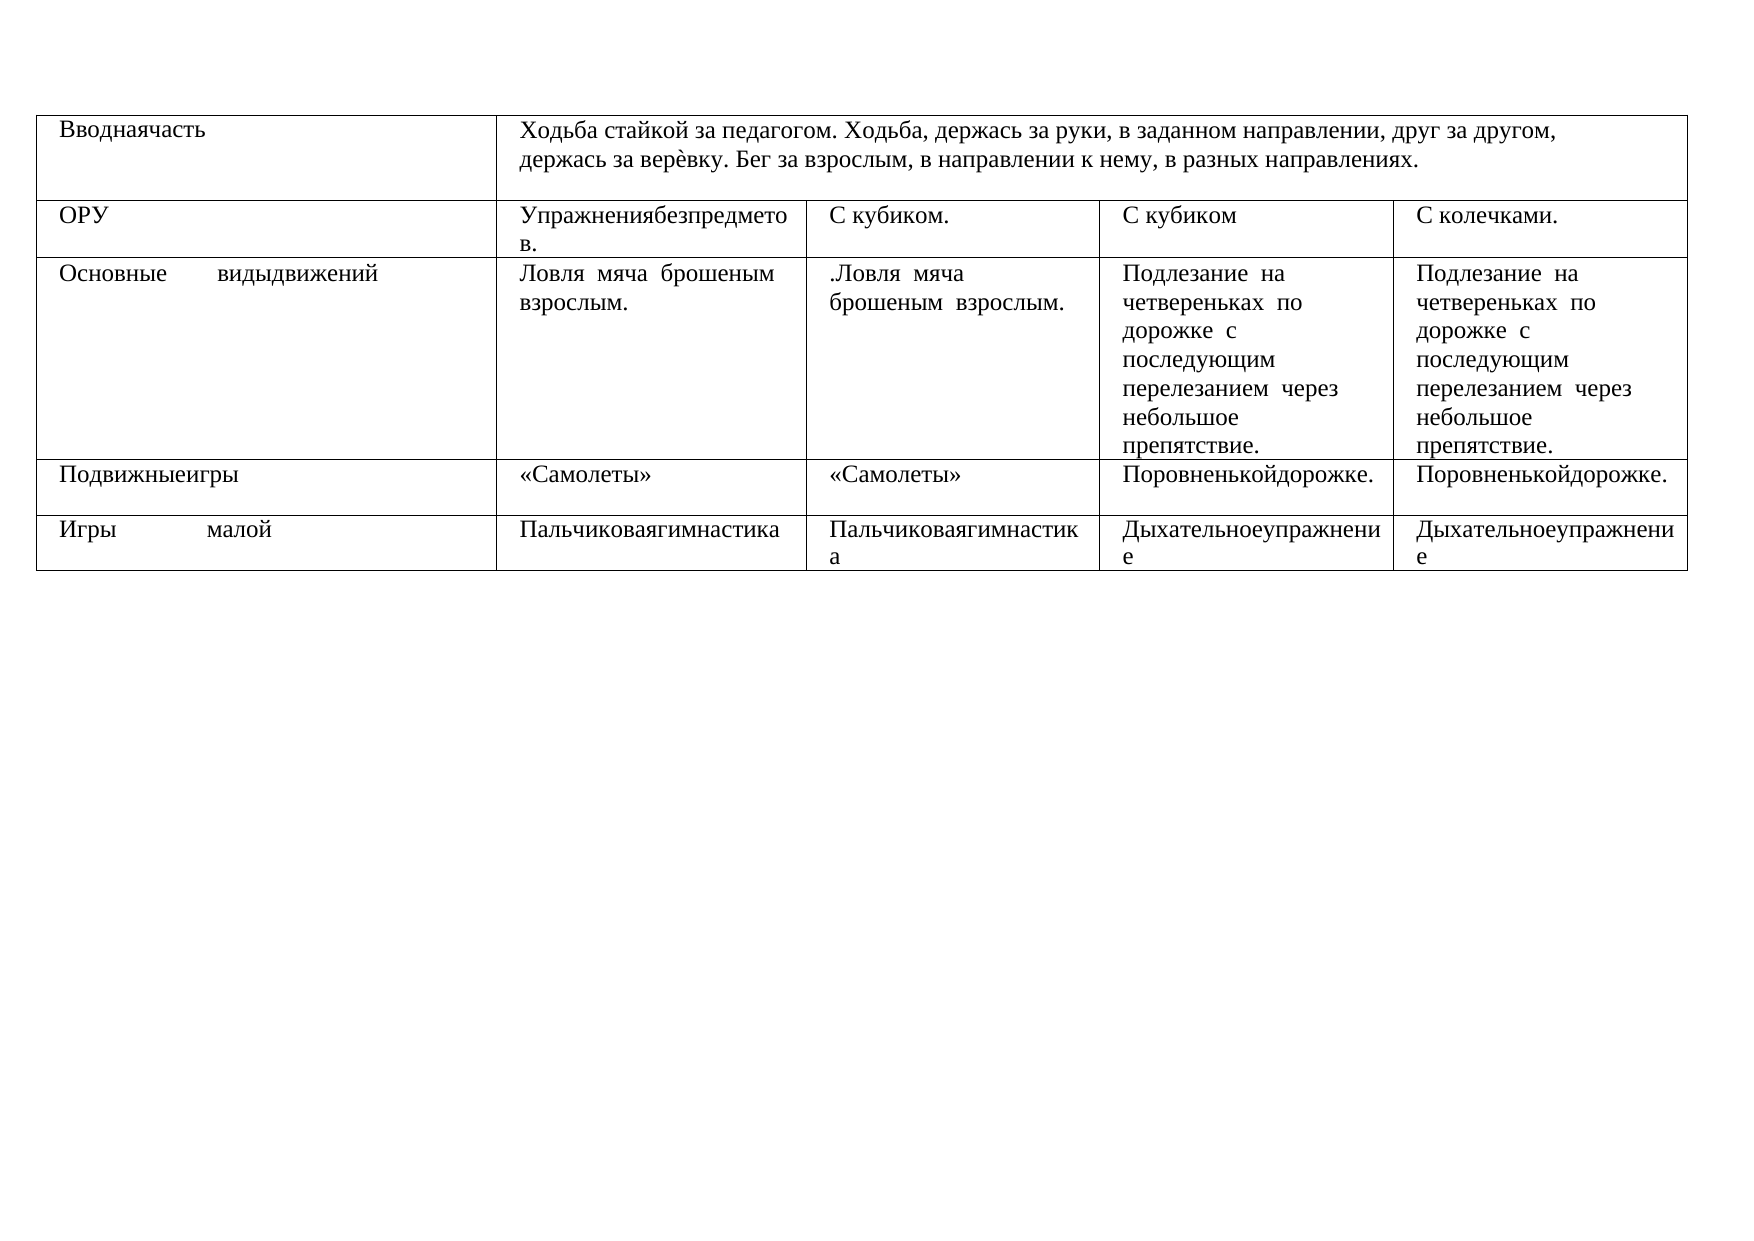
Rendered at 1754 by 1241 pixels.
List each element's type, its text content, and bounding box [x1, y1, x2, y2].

table_cell Пальчиковаягимнастика [497, 516, 806, 570]
table_cell Основные видыдвижений [37, 258, 496, 459]
table_cell Дыхательноеупражнение [1394, 516, 1687, 570]
table_cell Упражнениябезпредметов. [497, 201, 806, 257]
table_cell Подлезание на четвереньках по дорожке с последующим перелезанием через небольшое препятствие. [1100, 258, 1393, 459]
table_cell Вводнаячасть [37, 116, 496, 200]
table_cell С кубиком. [807, 201, 1099, 257]
table_cell ОРУ [37, 201, 496, 257]
table_cell Дыхательноеупражнение [1100, 516, 1393, 570]
table_cell Подвижныеигры [37, 460, 496, 515]
table_cell Ловля мяча брошеным взрослым. [497, 258, 806, 459]
table_cell Поровненькойдорожке. [1100, 460, 1393, 515]
table_cell Подлезание на четвереньках по дорожке с последующим перелезанием через небольшое препятствие. [1394, 258, 1687, 459]
table_cell «Самолеты» [807, 460, 1099, 515]
table_cell С кубиком [1100, 201, 1393, 257]
table_cell .Ловля мяча брошеным взрослым. [807, 258, 1099, 459]
table_cell Поровненькойдорожке. [1394, 460, 1687, 515]
table_cell Игры малой [37, 516, 496, 570]
table_cell Ходьба стайкой за педагогом. Ходьба, держась за руки, в заданном направлении, друг за другом, держась за верѐвку. Бег за взрослым, в направлении к нему, в разных направлениях. [497, 116, 1687, 200]
table_cell Пальчиковаягимнастика [807, 516, 1099, 570]
table_cell «Самолеты» [497, 460, 806, 515]
table_cell С колечками. [1394, 201, 1687, 257]
